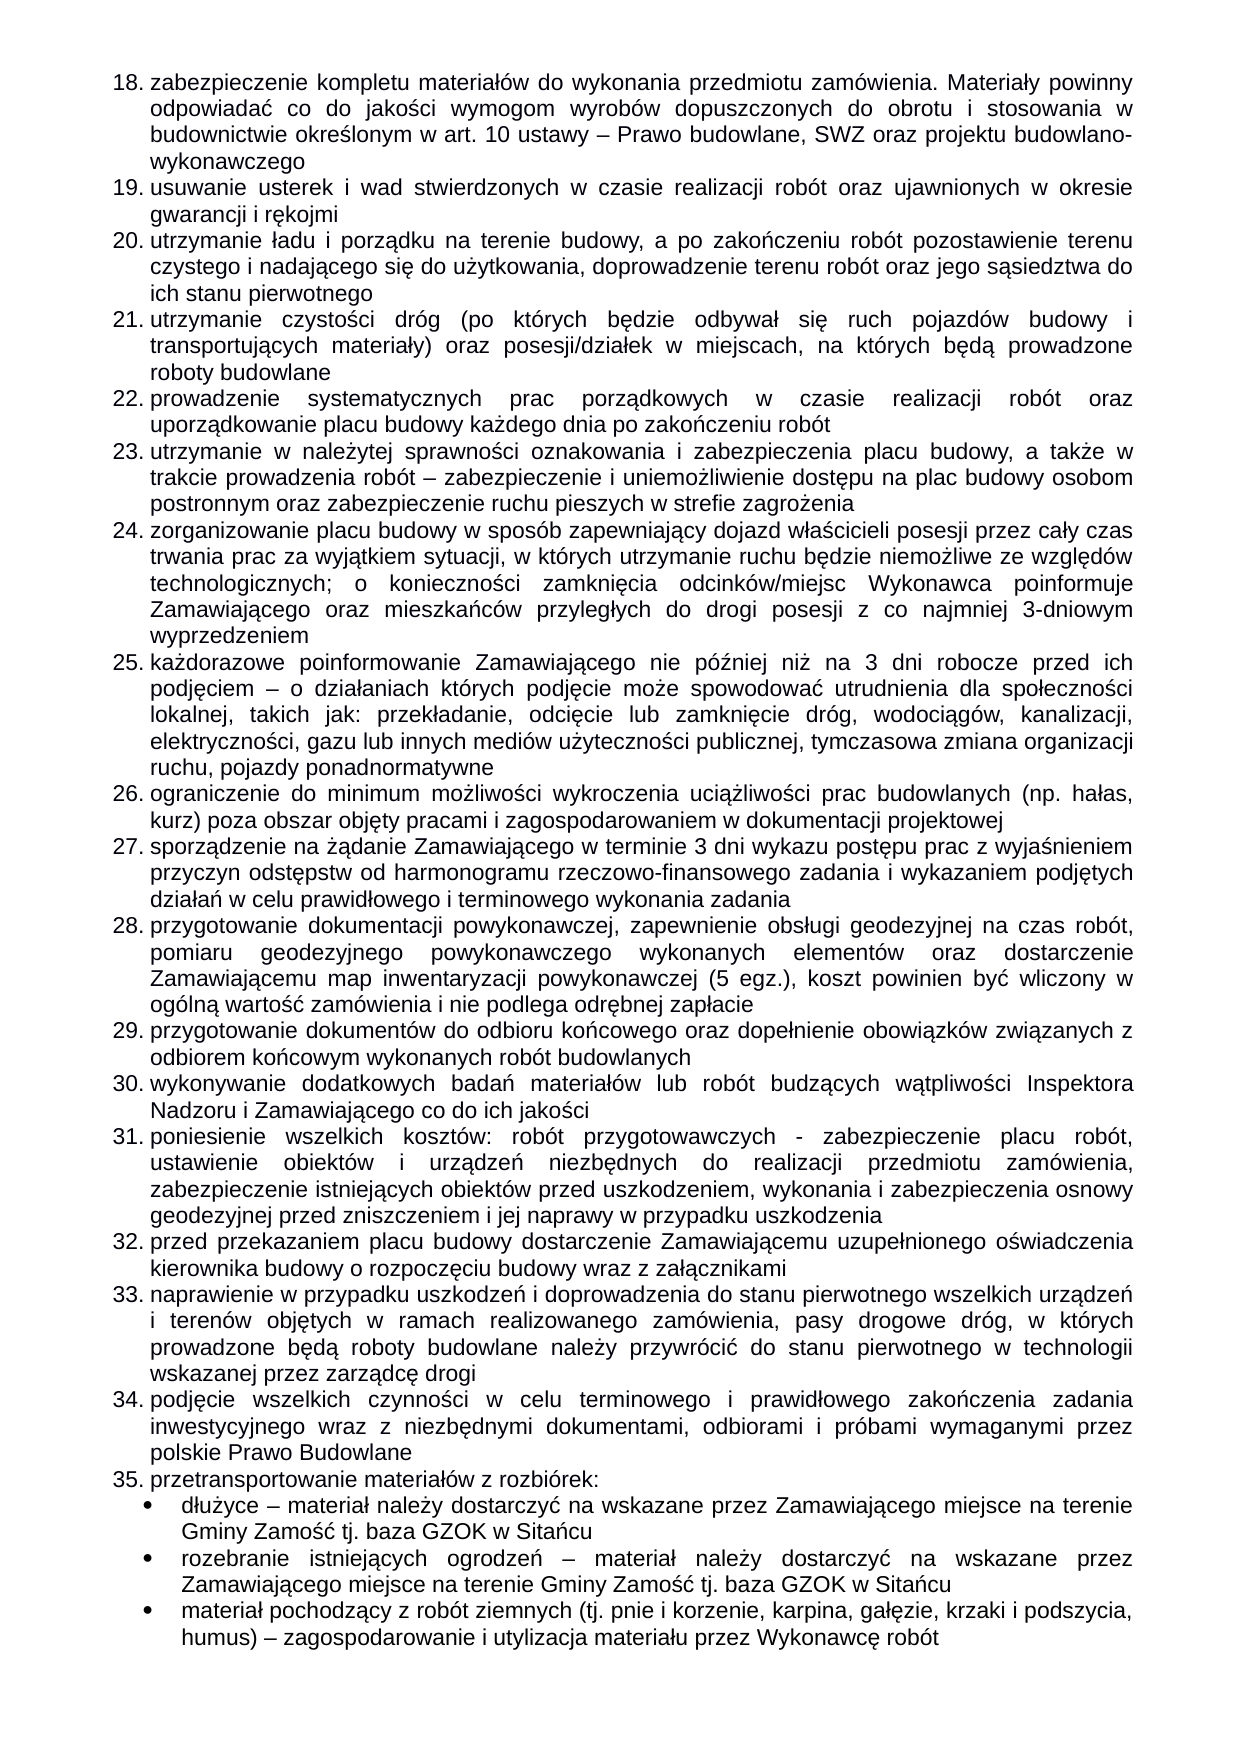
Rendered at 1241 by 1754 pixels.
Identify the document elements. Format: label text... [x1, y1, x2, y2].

list dłużyce – materiał należy dostarczyć na wskazane przez Zamawiającego miejsce na terenie Gminy Zamość tj. baza GZOK w Sitańcu [144, 1492, 1134, 1544]
list utrzymanie ładu i porządku na terenie budowy, a po zakończeniu robót pozostawienie terenu czystego i nadającego się do użytkowania, doprowadzenie terenu robót oraz jego sąsiedztwa do ich stanu pierwotnego [112, 227, 1134, 306]
list materiał pochodzący z robót ziemnych (tj. pnie i korzenie, karpina, gałęzie, krzaki i podszycia, humus) – zagospodarowanie i utylizacja materiału przez Wykonawcę robót [144, 1597, 1134, 1650]
list rozebranie istniejących ogrodzeń – materiał należy dostarczyć na wskazane przez Zamawiającego miejsce na terenie Gminy Zamość tj. baza GZOK w Sitańcu [144, 1544, 1134, 1597]
list sporządzenie na żądanie Zamawiającego w terminie 3 dni wykazu postępu prac z wyjaśnieniem przyczyn odstępstw od harmonogramu rzeczowo-finansowego zadania i wykazaniem podjętych działań w celu prawidłowego i terminowego wykonania zadania [112, 833, 1134, 912]
list każdorazowe poinformowanie Zamawiającego nie później niż na 3 dni robocze przed ich podjęciem – o działaniach których podjęcie może spowodować utrudnienia dla społeczności lokalnej, takich jak: przekładanie, odcięcie lub zamknięcie dróg, wodociągów, kanalizacji, elektryczności, gazu lub innych mediów użyteczności publicznej, tymczasowa zmiana organizacji ruchu, pojazdy ponadnormatywne [112, 648, 1134, 780]
list poniesienie wszelkich kosztów: robót przygotowawczych - zabezpieczenie placu robót, ustawienie obiektów i urządzeń niezbędnych do realizacji przedmiotu zamówienia, zabezpieczenie istniejących obiektów przed uszkodzeniem, wykonania i zabezpieczenia osnowy geodezyjnej przed zniszczeniem i jej naprawy w przypadku uszkodzenia [112, 1123, 1134, 1228]
list przygotowanie dokumentacji powykonawczej, zapewnienie obsługi geodezyjnej na czas robót, pomiaru geodezyjnego powykonawczego wykonanych elementów oraz dostarczenie Zamawiającemu map inwentaryzacji powykonawczej (5 egz.), koszt powinien być wliczony w ogólną wartość zamówienia i nie podlega odrębnej zapłacie [112, 912, 1134, 1017]
list zorganizowanie placu budowy w sposób zapewniający dojazd właścicieli posesji przez cały czas trwania prac za wyjątkiem sytuacji, w których utrzymanie ruchu będzie niemożliwe ze względów technologicznych; o konieczności zamknięcia odcinków/miejsc Wykonawca poinformuje Zamawiającego oraz mieszkańców przyległych do drogi posesji z co najmniej 3-dniowym wyprzedzeniem [112, 517, 1134, 648]
list przetransportowanie materiałów z rozbiórek: [112, 1466, 1134, 1492]
list zabezpieczenie kompletu materiałów do wykonania przedmiotu zamówienia. Materiały powinny odpowiadać co do jakości wymogom wyrobów dopuszczonych do obrotu i stosowania w budownictwie określonym w art. 10 ustawy – Prawo budowlane, SWZ oraz projektu budowlano-wykonawczego [112, 69, 1134, 174]
list naprawienie w przypadku uszkodzeń i doprowadzenia do stanu pierwotnego wszelkich urządzeń i terenów objętych w ramach realizowanego zamówienia, pasy drogowe dróg, w których prowadzone będą roboty budowlane należy przywrócić do stanu pierwotnego w technologii wskazanej przez zarządcę drogi [112, 1281, 1134, 1386]
list podjęcie wszelkich czynności w celu terminowego i prawidłowego zakończenia zadania inwestycyjnego wraz z niezbędnymi dokumentami, odbiorami i próbami wymaganymi przez polskie Prawo Budowlane [112, 1386, 1134, 1466]
list utrzymanie w należytej sprawności oznakowania i zabezpieczenia placu budowy, a także w trakcie prowadzenia robót – zabezpieczenie i uniemożliwienie dostępu na plac budowy osobom postronnym oraz zabezpieczenie ruchu pieszych w strefie zagrożenia [112, 438, 1134, 517]
list utrzymanie czystości dróg (po których będzie odbywał się ruch pojazdów budowy i transportujących materiały) oraz posesji/działek w miejscach, na których będą prowadzone roboty budowlane [112, 306, 1134, 385]
list przygotowanie dokumentów do odbioru końcowego oraz dopełnienie obowiązków związanych z odbiorem końcowym wykonanych robót budowlanych [112, 1017, 1134, 1070]
list ograniczenie do minimum możliwości wykroczenia uciążliwości prac budowlanych (np. hałas, kurz) poza obszar objęty pracami i zagospodarowaniem w dokumentacji projektowej [112, 780, 1134, 833]
list wykonywanie dodatkowych badań materiałów lub robót budzących wątpliwości Inspektora Nadzoru i Zamawiającego co do ich jakości [112, 1070, 1134, 1123]
list usuwanie usterek i wad stwierdzonych w czasie realizacji robót oraz ujawnionych w okresie gwarancji i rękojmi [112, 174, 1134, 227]
list prowadzenie systematycznych prac porządkowych w czasie realizacji robót oraz uporządkowanie placu budowy każdego dnia po zakończeniu robót [112, 385, 1134, 438]
list przed przekazaniem placu budowy dostarczenie Zamawiającemu uzupełnionego oświadczenia kierownika budowy o rozpoczęciu budowy wraz z załącznikami [112, 1228, 1134, 1281]
